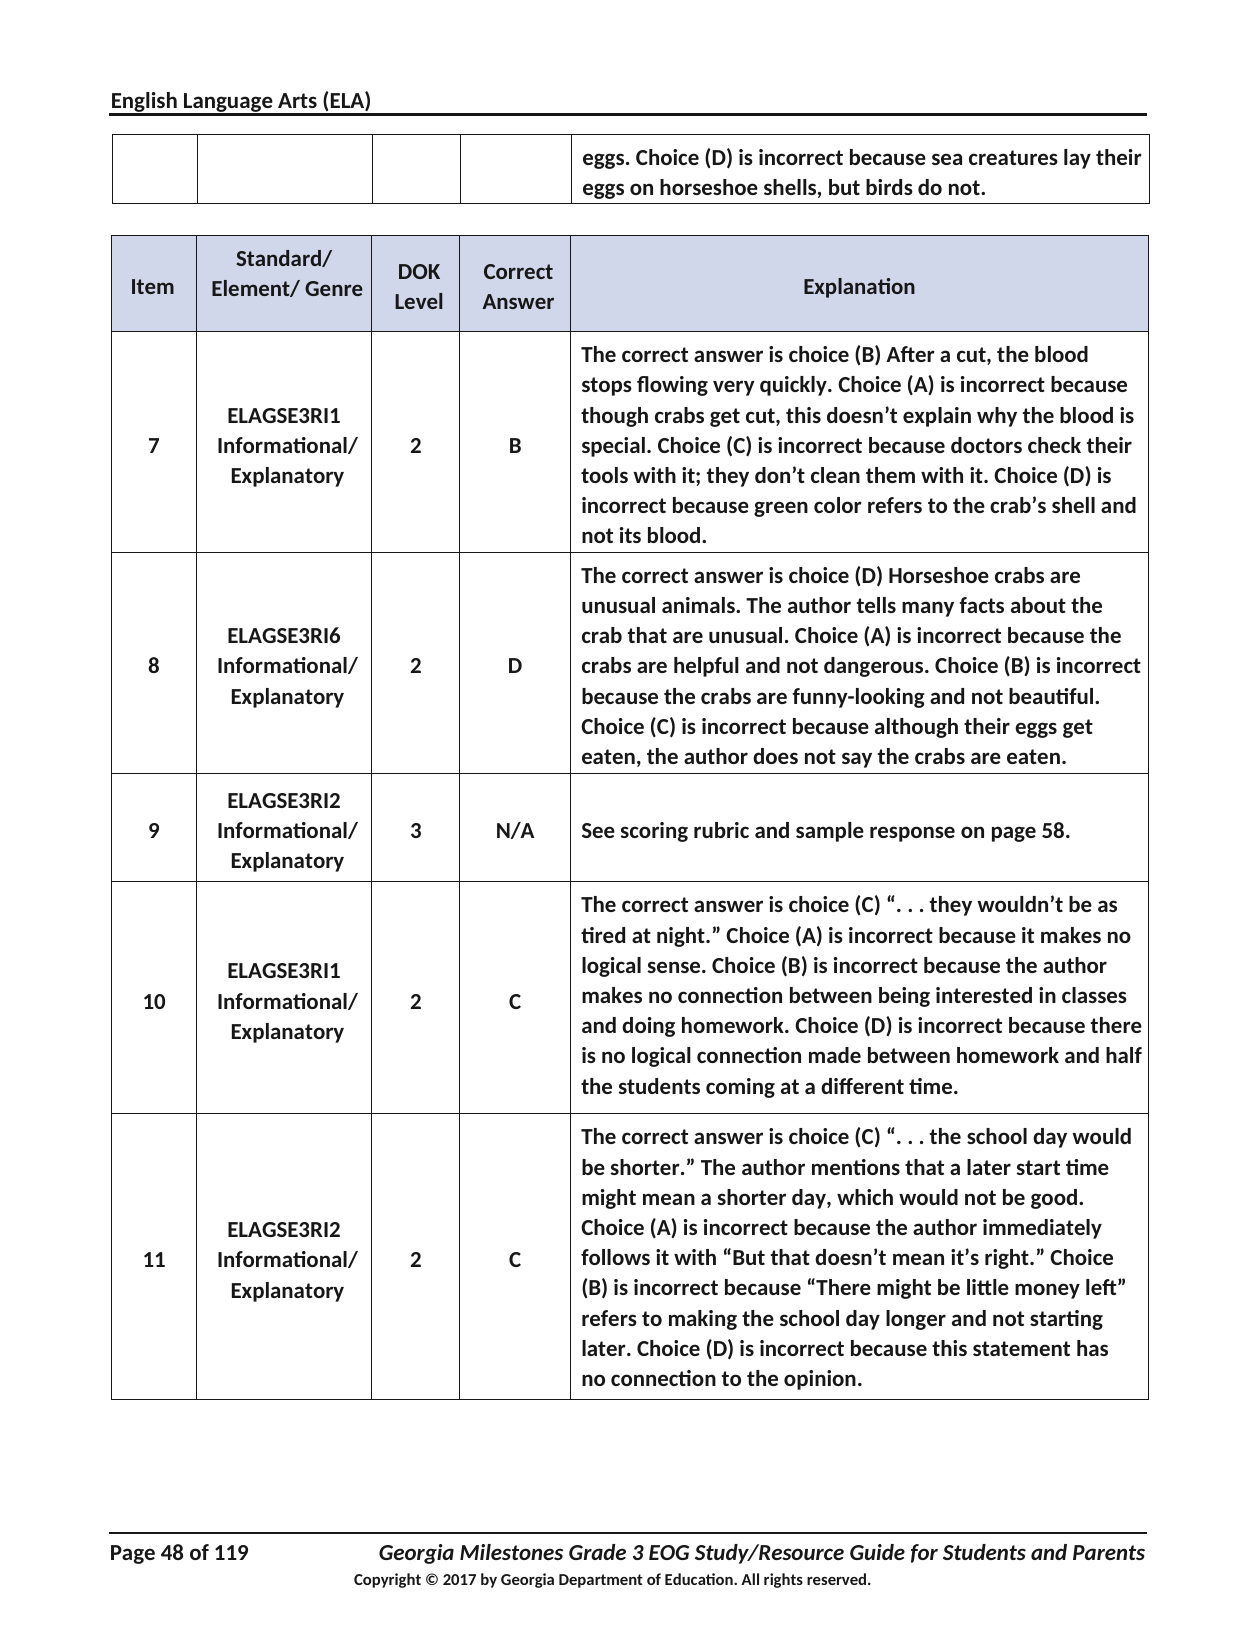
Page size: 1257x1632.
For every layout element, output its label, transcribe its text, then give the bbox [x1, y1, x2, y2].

table_cell 2 [372, 1114, 459, 1399]
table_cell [572, 135, 1149, 203]
table_header Item [112, 236, 196, 331]
table_cell ELAGSE3RI2 Informational/ Explanatory [197, 1114, 371, 1399]
table_cell See scoring rubric and sample response on page 58. [571, 774, 1148, 881]
table_cell B [461, 135, 571, 203]
table_cell 2 [372, 332, 459, 552]
table_cell C [460, 1114, 570, 1399]
table_cell 2 [372, 553, 459, 772]
table_cell The correct answer is choice (C) “. . . the school day would be shorter.” The author mentions that a later start time might mean a shorter day, which would not be good. Choice (A) is incorrect because the author immediately follows it with “But that doesn’t mean it’s right.” Choice (B) is incorrect because “There might be little money left” refers to making the school day longer and not starting later. Choice (D) is incorrect because this statement has no connection to the opinion. [571, 1114, 1148, 1399]
table_cell 7 [112, 332, 196, 552]
table_cell C [460, 882, 570, 1113]
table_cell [198, 135, 372, 203]
table_cell The correct answer is choice (C) “. . . they wouldn’t be as tired at night.” Choice (A) is incorrect because it makes no logical sense. Choice (B) is incorrect because the author makes no connection between being interested in classes and doing homework. Choice (D) is incorrect because there is no logical connection made between homework and half the students coming at a different time. [571, 882, 1148, 1113]
table_cell N/A [460, 774, 570, 881]
table_cell 9 [112, 774, 196, 881]
table_cell 10 [112, 882, 196, 1113]
table_cell 3 [372, 774, 459, 881]
table_cell The correct answer is choice (B) After a cut, the blood stops flowing very quickly. Choice (A) is incorrect because though crabs get cut, this doesn’t explain why the blood is special. Choice (C) is incorrect because doctors check their tools with it; they don’t clean them with it. Choice (D) is incorrect because green color refers to the crab’s shell and not its blood. [571, 332, 1148, 552]
table_header Correct Answer [460, 236, 570, 331]
table_cell ELAGSE3RI1 Informational/ Explanatory [197, 882, 371, 1113]
table_cell ELAGSE3RI2 Informational/ Explanatory [197, 774, 371, 881]
table_cell 2 [372, 882, 459, 1113]
table_cell ELAGSE3RI1 Informational/ Explanatory [197, 332, 371, 552]
table_cell 6 [113, 135, 197, 203]
table_cell B [460, 332, 570, 552]
table_cell 11 [112, 1114, 196, 1399]
table_cell 8 [112, 553, 196, 772]
table_cell 2 [373, 135, 460, 203]
table_header DOK Level [372, 236, 459, 331]
table_header Standard/ Element/ Genre [197, 236, 371, 331]
table_cell The correct answer is choice (D) Horseshoe crabs are unusual animals. The author tells many facts about the crab that are unusual. Choice (A) is incorrect because the crabs are helpful and not dangerous. Choice (B) is incorrect because the crabs are funny-looking and not beautiful. Choice (C) is incorrect because although their eggs get eaten, the author does not say the crabs are eaten. [571, 553, 1148, 772]
table_header Explanation [571, 236, 1148, 331]
table_cell D [460, 553, 570, 772]
table_cell ELAGSE3RI6 Informational/ Explanatory [197, 553, 371, 772]
